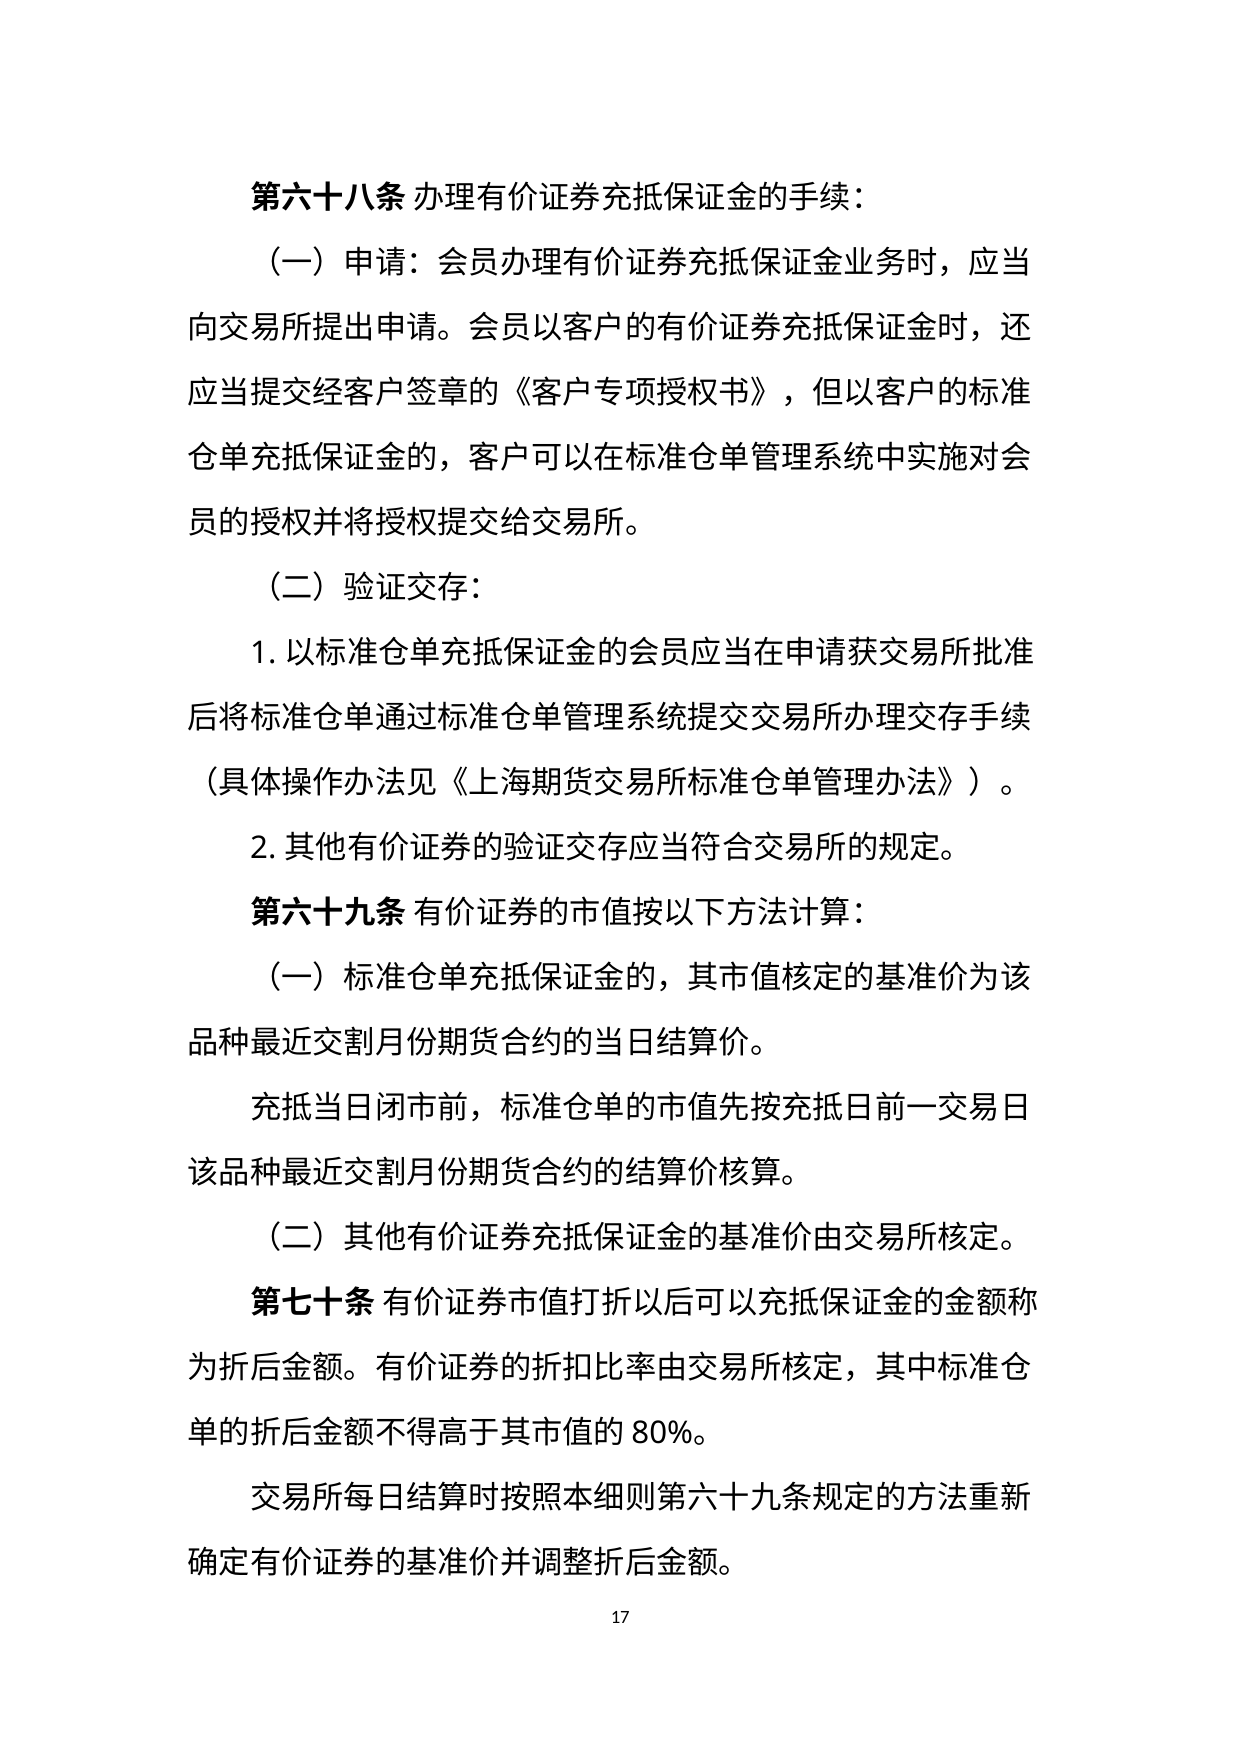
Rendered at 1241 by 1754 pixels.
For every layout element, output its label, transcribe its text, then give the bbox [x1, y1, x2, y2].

text （一）标准仓单充抵保证金的，其市值核定的基准价为该品种最近交割月份期货合约的当日结算价。 [187, 942, 1053, 1072]
text （二）其他有价证券充抵保证金的基准价由交易所核定。 [187, 1202, 1053, 1267]
text （一）申请：会员办理有价证券充抵保证金业务时，应当向交易所提出申请。会员以客户的有价证券充抵保证金时，还应当提交经客户签章的《客户专项授权书》，但以客户的标准仓单充抵保证金的，客户可以在标准仓单管理系统中实施对会员的授权并将授权提交给交易所。 [187, 227, 1053, 552]
text 第六十九条 有价证券的市值按以下方法计算： [187, 877, 1053, 942]
text （二）验证交存： [187, 552, 1053, 617]
text 第七十条 有价证券市值打折以后可以充抵保证金的金额称为折后金额。有价证券的折扣比率由交易所核定，其中标准仓单的折后金额不得高于其市值的80%。 [187, 1267, 1053, 1462]
text 第六十八条 办理有价证券充抵保证金的手续： [187, 162, 1053, 227]
text 1. 以标准仓单充抵保证金的会员应当在申请获交易所批准后将标准仓单通过标准仓单管理系统提交交易所办理交存手续（具体操作办法见《上海期货交易所标准仓单管理办法》）。 [187, 617, 1053, 812]
text 交易所每日结算时按照本细则第六十九条规定的方法重新确定有价证券的基准价并调整折后金额。 [187, 1462, 1053, 1592]
text 充抵当日闭市前，标准仓单的市值先按充抵日前一交易日该品种最近交割月份期货合约的结算价核算。 [187, 1072, 1053, 1202]
text 2. 其他有价证券的验证交存应当符合交易所的规定。 [187, 812, 1053, 877]
